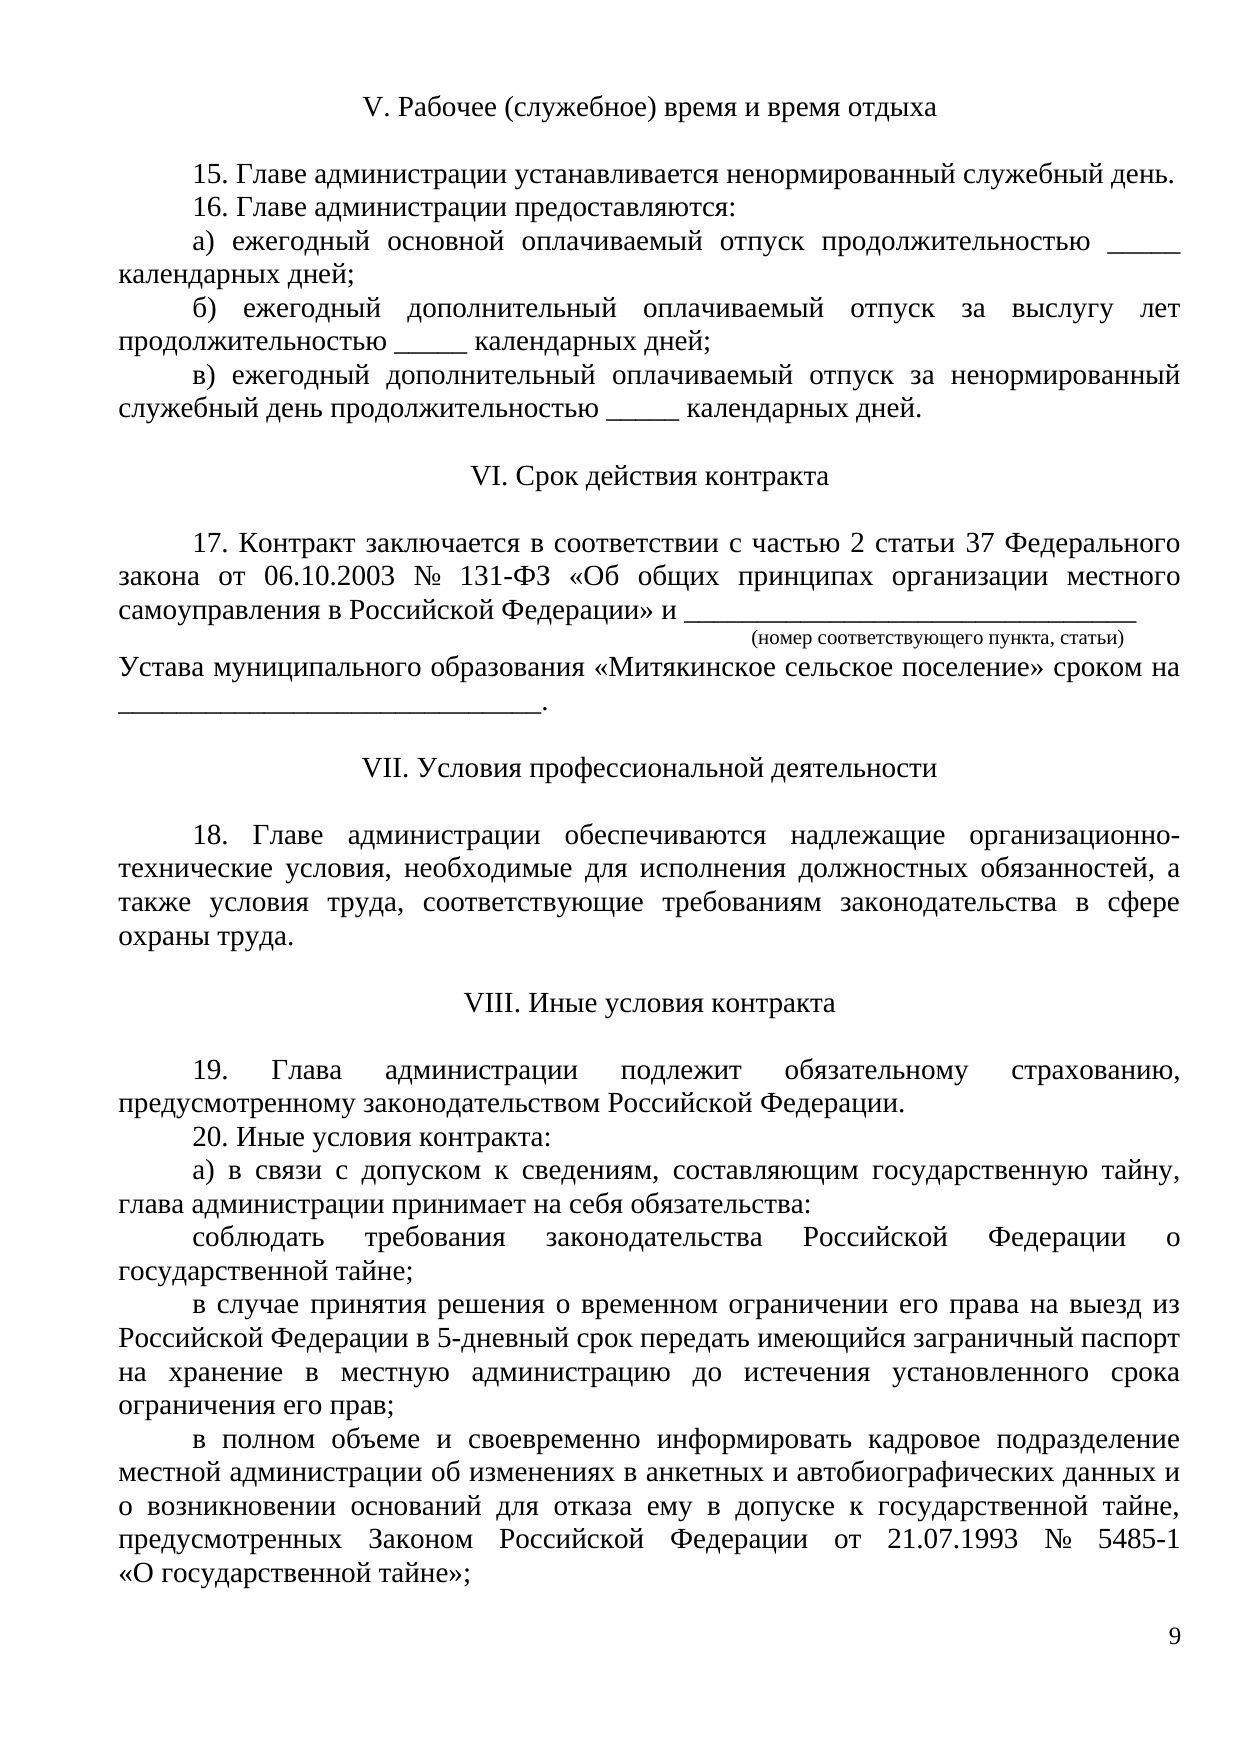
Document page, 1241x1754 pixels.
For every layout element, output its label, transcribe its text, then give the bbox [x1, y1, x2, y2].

text 15. Главе администрации устанавливается ненормированный служебный день. [118, 156, 1181, 189]
text 20. Иные условия контракта: [118, 1119, 1181, 1152]
text б) ежегодный дополнительный оплачиваемый отпуск за выслугу лет продолжительностью _____ календарных дней; [118, 290, 1181, 357]
text VIII. Иные условия контракта [118, 985, 1181, 1018]
text соблюдать требования законодательства Российской Федерации о государственной тайне; [118, 1219, 1181, 1287]
text 19. Глава администрации подлежит обязательному страхованию, предусмотренному законодательством Российской Федерации. [118, 1052, 1181, 1119]
text VI. Срок действия контракта [118, 458, 1181, 491]
text VII. Условия профессиональной деятельности [118, 750, 1181, 783]
text в) ежегодный дополнительный оплачиваемый отпуск за ненормированный служебный день продолжительностью _____ календарных дней. [118, 357, 1181, 424]
text 18. Главе администрации обеспечиваются надлежащие организационно-технические условия, необходимые для исполнения должностных обязанностей, а также условия труда, соответствующие требованиям законодательства в сфере охраны труда. [118, 817, 1181, 951]
text 17. Контракт заключается в соответствии с частью 2 статьи 37 Федерального закона от 06.10.2003 № 131-ФЗ «Об общих принципах организации местного самоуправления в Российской Федерации» и _______________________________ [118, 525, 1181, 625]
text в случае принятия решения о временном ограничении его права на выезд из Российской Федерации в 5-дневный срок передать имеющийся заграничный паспорт на хранение в местную администрацию до истечения установленного срока ограничения его прав; [118, 1287, 1181, 1421]
text (номер соответствующего пункта, статьи) [118, 625, 1181, 649]
text а) ежегодный основной оплачиваемый отпуск продолжительностью _____ календарных дней; [118, 223, 1181, 290]
text в полном объеме и своевременно информировать кадровое подразделение местной администрации об изменениях в анкетных и автобиографических данных и о возникновении оснований для отказа ему в допуске к государственной тайне, предусмотренных Законом Российской Федерации от 21.07.1993 № 5485-1 «О государственной тайне»; [118, 1421, 1181, 1588]
text V. Рабочее (служебное) время и время отдыха [118, 89, 1181, 122]
text а) в связи с допуском к сведениям, составляющим государственную тайну, глава администрации принимает на себя обязательства: [118, 1152, 1181, 1219]
text Устава муниципального образования «Митякинское сельское поселение» сроком на _____________________________. [118, 649, 1181, 716]
text 16. Главе администрации предоставляются: [118, 189, 1181, 223]
